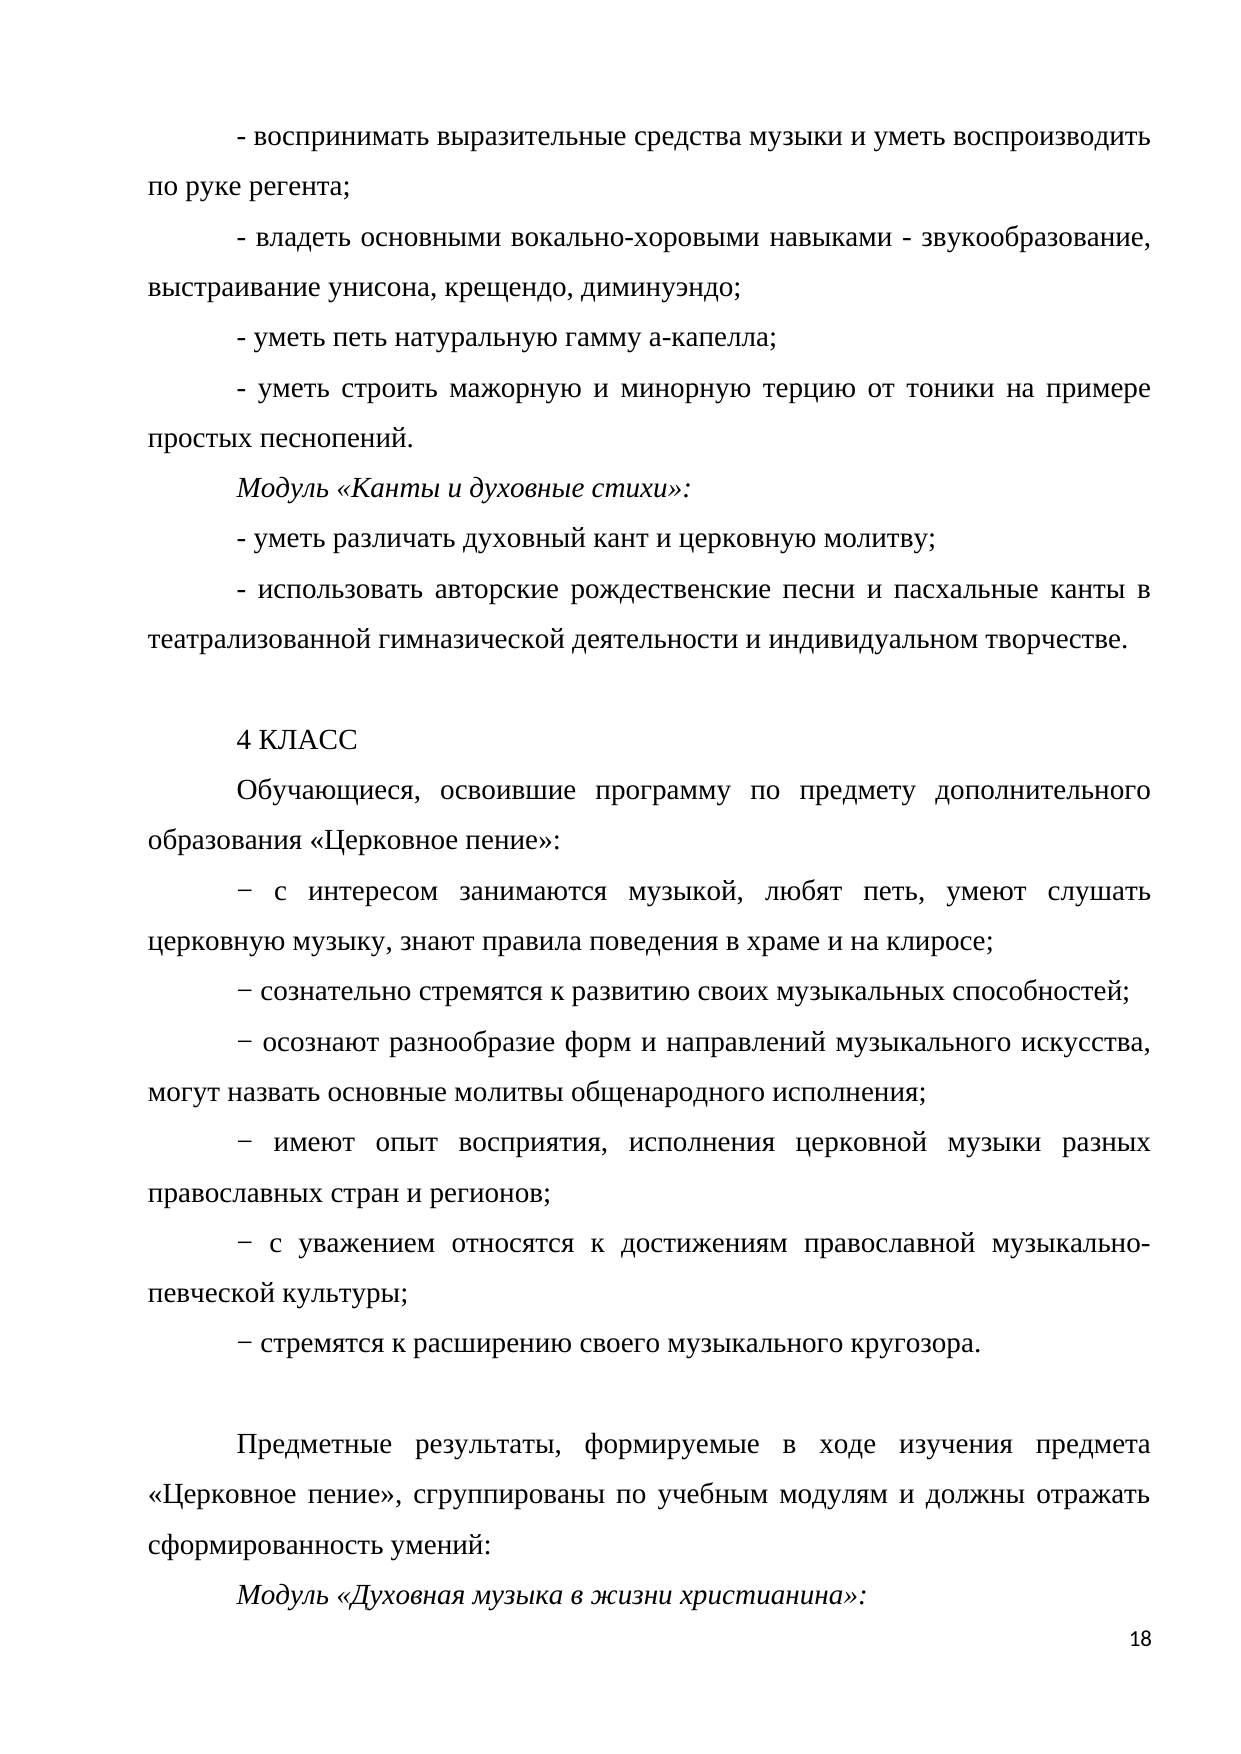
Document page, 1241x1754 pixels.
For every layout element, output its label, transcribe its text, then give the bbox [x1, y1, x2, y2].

text Модуль «Канты и духовные стихи»: [148, 470, 1152, 504]
text - уметь строить мажорную и минорную терцию от тоники на примере простых песнопений. [148, 370, 1152, 453]
text Обучающиеся, освоившие программу по предмету дополнительного образования «Церковное пение»: [148, 772, 1152, 856]
text − с интересом занимаются музыкой, любят петь, умеют слушать церковную музыку, знают правила поведения в храме и на клиросе; [148, 873, 1152, 957]
text 4 КЛАСС [148, 722, 1152, 755]
text − с уважением относятся к достижениям православной музыкально-певческой культуры; [148, 1225, 1152, 1309]
text - владеть основными вокально-хоровыми навыками - звукообразование, выстраивание унисона, крещендо, диминуэндо; [148, 219, 1152, 303]
text - уметь различать духовный кант и церковную молитву; [148, 521, 1152, 554]
text - использовать авторские рождественские песни и пасхальные канты в театрализованной гимназической деятельности и индивидуальном творчестве. [148, 571, 1152, 655]
text Модуль «Духовная музыка в жизни христианина»: [148, 1577, 1152, 1611]
text − сознательно стремятся к развитию своих музыкальных способностей; [148, 973, 1152, 1007]
text − имеют опыт восприятия, исполнения церковной музыки разных православных стран и регионов; [148, 1124, 1152, 1208]
text − осознают разнообразие форм и направлений музыкального искусства, могут назвать основные молитвы общенародного исполнения; [148, 1024, 1152, 1108]
text - уметь петь натуральную гамму а-капелла; [148, 319, 1152, 353]
text − стремятся к расширению своего музыкального кругозора. [148, 1326, 1152, 1359]
text - воспринимать выразительные средства музыки и уметь воспроизводить по руке регента; [148, 118, 1152, 202]
text Предметные результаты, формируемые в ходе изучения предмета «Церковное пение», сгруппированы по учебным модулям и должны отражать сформированность умений: [148, 1426, 1152, 1560]
